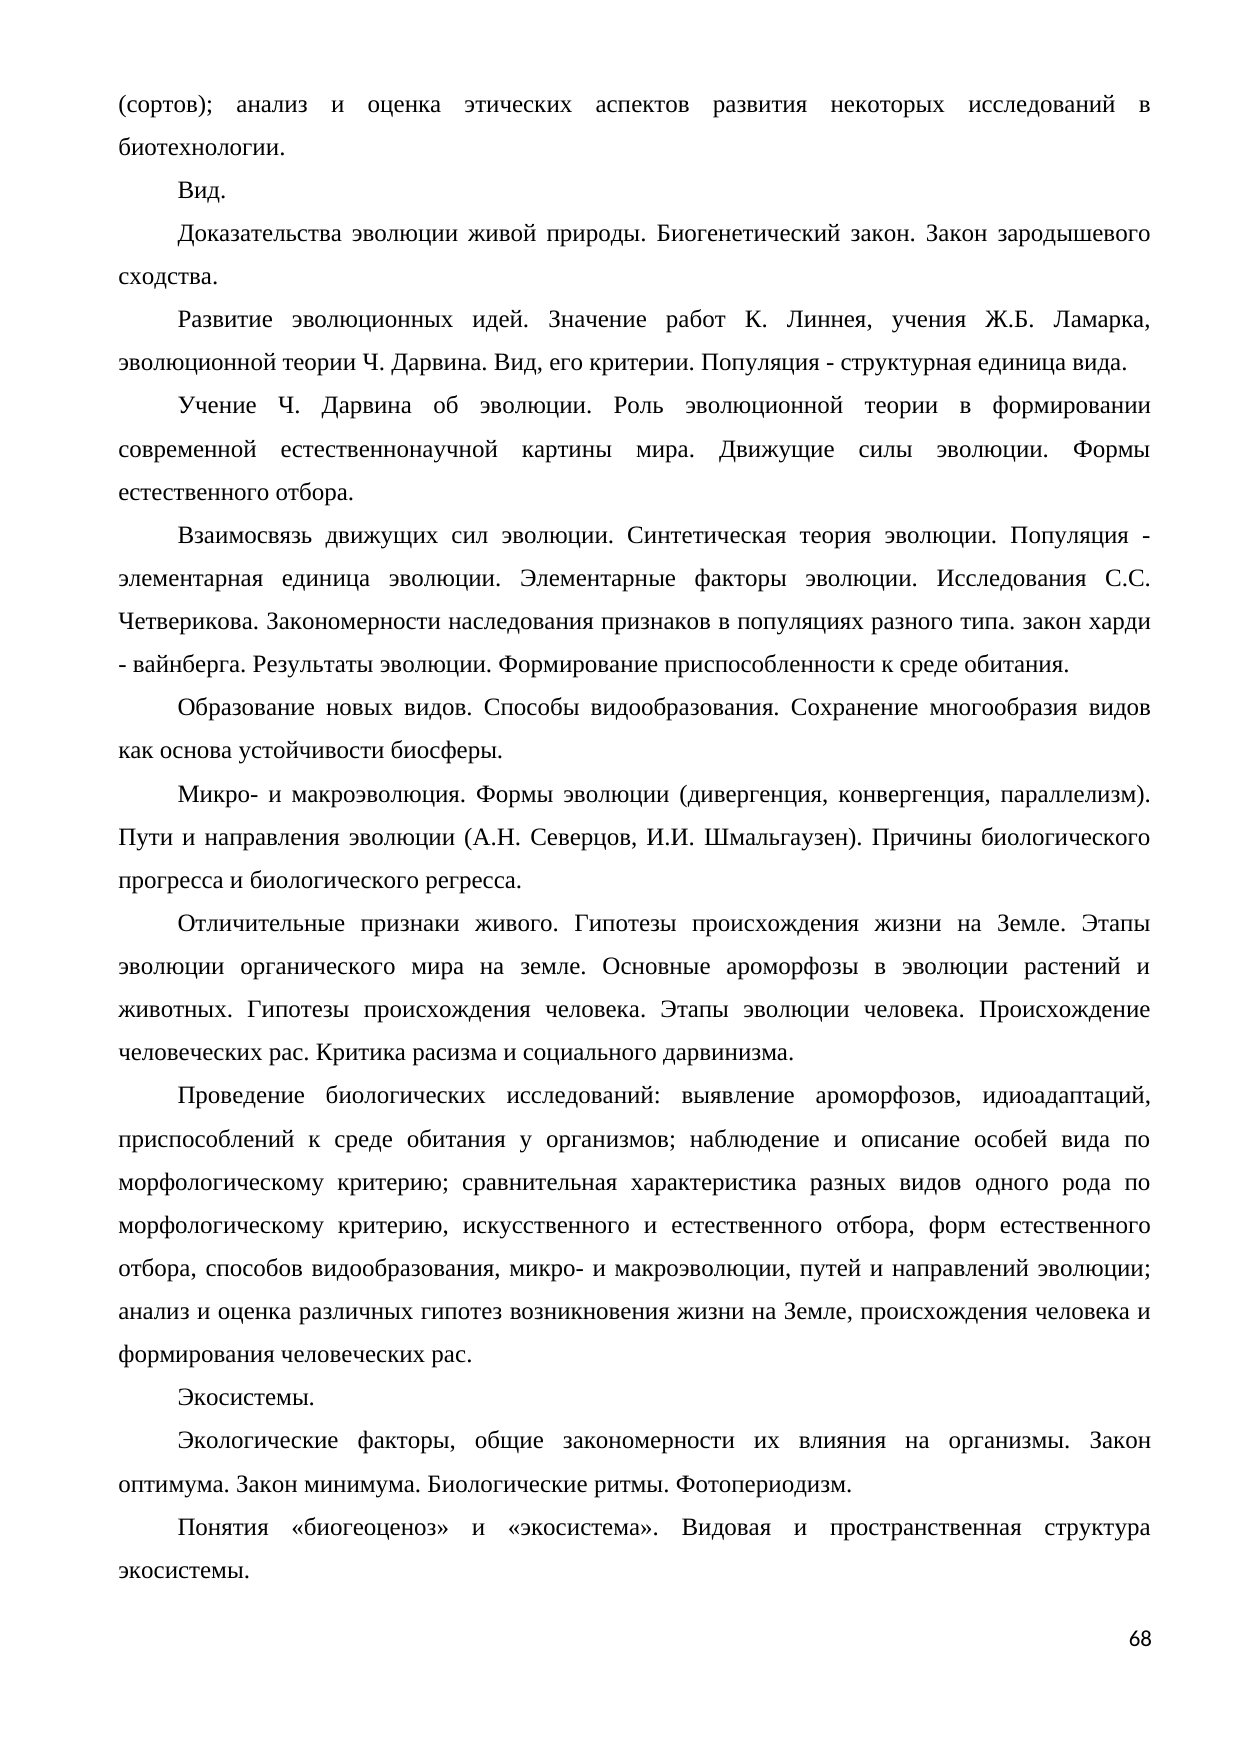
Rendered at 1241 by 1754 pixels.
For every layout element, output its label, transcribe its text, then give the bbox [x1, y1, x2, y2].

text Учение Ч. Дарвина об эволюции. Роль эволюционной теории в формировании современной естественнонаучной картины мира. Движущие силы эволюции. Формы естественного отбора. [118, 391, 1152, 506]
text Проведение биологических исследований: выявление ароморфозов, идиоадаптаций, приспособлений к среде обитания у организмов; наблюдение и описание особей вида по морфологическому критерию; сравнительная характеристика разных видов одного рода по морфологическому критерию, искусственного и естественного отбора, форм естественного отбора, способов видообразования, микро- и макроэволюции, путей и направлений эволюции; анализ и оценка различных гипотез возникновения жизни на Земле, происхождения человека и формирования человеческих рас. [118, 1081, 1152, 1368]
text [118, 89, 1152, 161]
text Образование новых видов. Способы видообразования. Сохранение многообразия видов как основа устойчивости биосферы. [118, 692, 1152, 764]
text Развитие эволюционных идей. Значение работ К. Линнея, учения Ж.Б. Ламарка, эволюционной теории Ч. Дарвина. Вид, его критерии. Популяция - структурная единица вида. [118, 304, 1152, 376]
text Экологические факторы, общие закономерности их влияния на организмы. Закон оптимума. Закон минимума. Биологические ритмы. Фотопериодизм. [118, 1426, 1152, 1497]
text Экосистемы. [118, 1382, 1152, 1411]
text Вид. [118, 175, 1152, 204]
text Взаимосвязь движущих сил эволюции. Синтетическая теория эволюции. Популяция - элементарная единица эволюции. Элементарные факторы эволюции. Исследования С.С. Четверикова. Закономерности наследования признаков в популяциях разного типа. закон харди - вайнберга. Результаты эволюции. Формирование приспособленности к среде обитания. [118, 520, 1152, 678]
text Доказательства эволюции живой природы. Биогенетический закон. Закон зародышевого сходства. [118, 218, 1152, 290]
text Понятия «биогеоценоз» и «экосистема». Видовая и пространственная структура экосистемы. [118, 1512, 1152, 1584]
text Отличительные признаки живого. Гипотезы происхождения жизни на Земле. Этапы эволюции органического мира на земле. Основные ароморфозы в эволюции растений и животных. Гипотезы происхождения человека. Этапы эволюции человека. Происхождение человеческих рас. Критика расизма и социального дарвинизма. [118, 908, 1152, 1066]
text Микро- и макроэволюция. Формы эволюции (дивергенция, конвергенция, параллелизм). Пути и направления эволюции (А.Н. Северцов, И.И. Шмальгаузен). Причины биологического прогресса и биологического регресса. [118, 779, 1152, 894]
